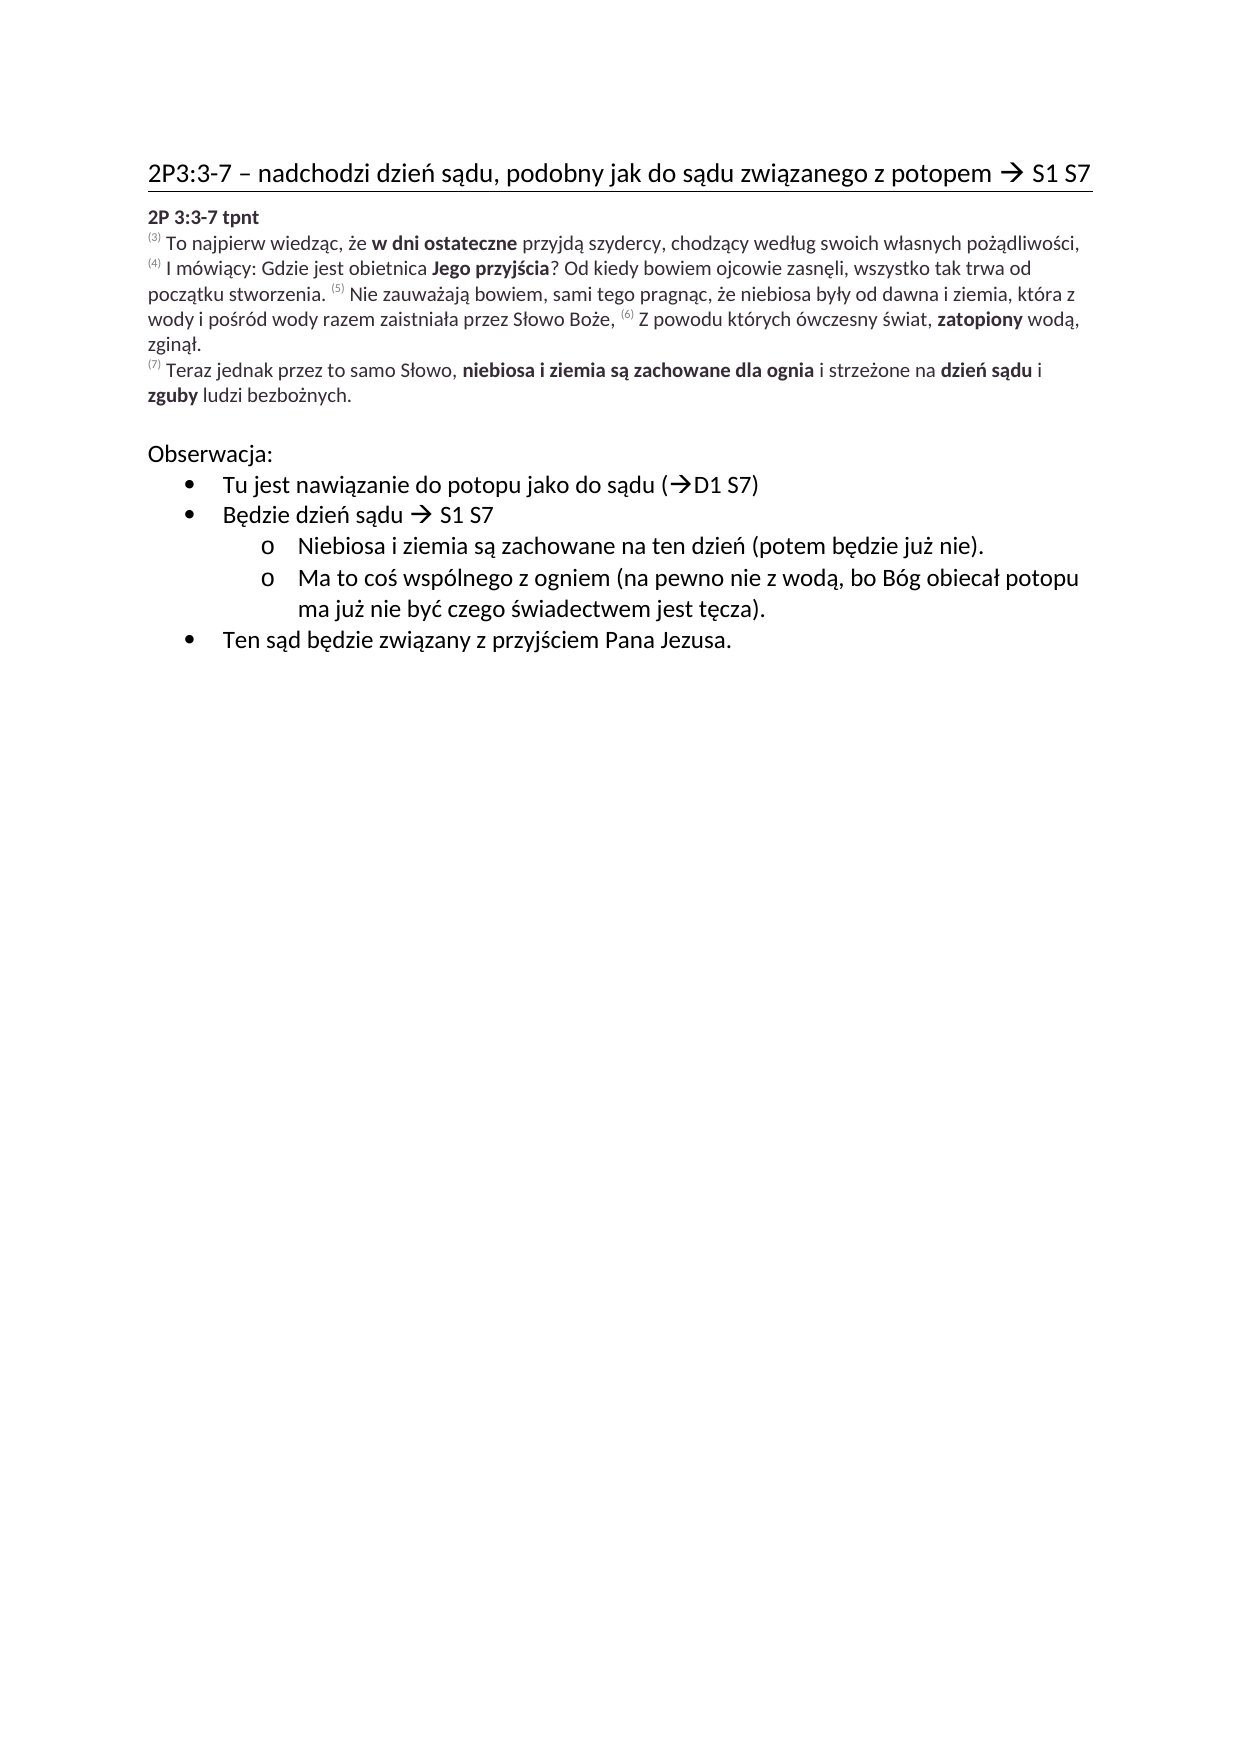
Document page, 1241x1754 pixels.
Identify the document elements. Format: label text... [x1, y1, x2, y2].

text Obserwacja: [148, 438, 1093, 469]
text 2P 3:3-7 tpnt (3) To najpierw wiedząc, że w dni ostateczne przyjdą szydercy, chodzący według swoich własnych pożądliwości, (4) I mówiący: Gdzie jest obietnica Jego przyjścia? Od kiedy bowiem ojcowie zasnęli, wszystko tak trwa od początku stworzenia. (5) Nie zauważają bowiem, sami tego pragnąc, że niebiosa były od dawna i ziemia, która z wody i pośród wody razem zaistniała przez Słowo Boże, (6) Z powodu których ówczesny świat, zatopiony wodą, zginął. (7) Teraz jednak przez to samo Słowo, niebiosa i ziemia są zachowane dla ognia i strzeżone na dzień sądu i zguby ludzi bezbożnych. [148, 204, 1093, 408]
list Będzie dzień sądu S1 S7 [185, 499, 1093, 530]
list Ma to coś wspólnego z ogniem (na pewno nie z wodą, bo Bóg obiecał potopu ma już nie być czego świadectwem jest tęcza). [260, 562, 1093, 624]
list Ten sąd będzie związany z przyjściem Pana Jezusa. [185, 624, 1093, 654]
list Tu jest nawiązanie do potopu jako do sądu (D1 S7) [185, 469, 1093, 499]
subtitle 2P3:3-7 – nadchodzi dzień sądu, podobny jak do sądu związanego z potopem S1 S7 [148, 156, 1093, 191]
list Niebiosa i ziemia są zachowane na ten dzień (potem będzie już nie). [260, 530, 1093, 562]
